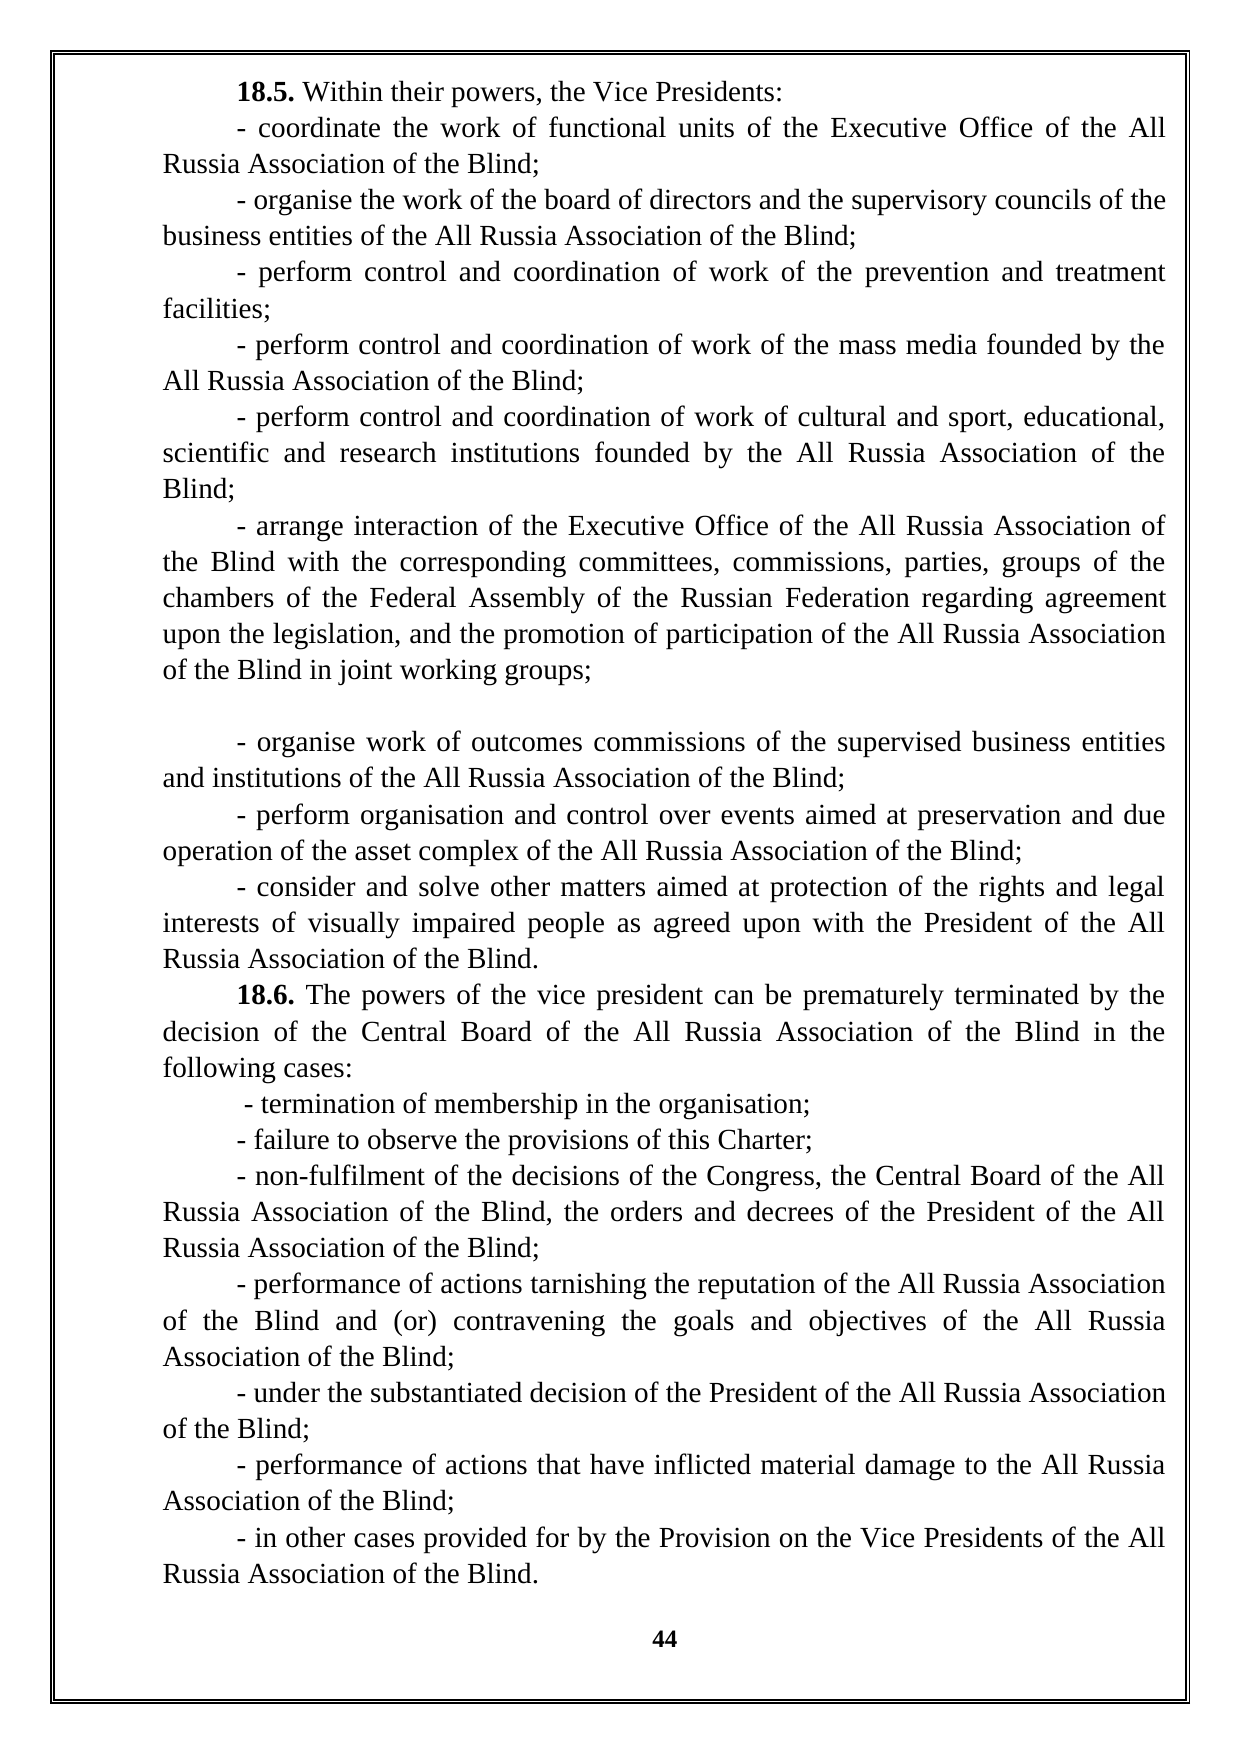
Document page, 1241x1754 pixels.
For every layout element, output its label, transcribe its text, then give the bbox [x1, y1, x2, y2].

text - termination of membership in the organisation; [162, 1086, 1167, 1119]
text - performance of actions that have inflicted material damage to the All Russia Association of the Blind; [162, 1447, 1167, 1517]
text - performance of actions tarnishing the reputation of the All Russia Association of the Blind and (or) contravening the goals and objectives of the All Russia Association of the Blind; [162, 1267, 1167, 1372]
text - perform control and coordination of work of the prevention and treatment facilities; [162, 254, 1167, 324]
text - coordinate the work of functional units of the Executive Office of the All Russia Association of the Blind; [162, 110, 1167, 180]
text - non-fulfilment of the decisions of the Congress, the Central Board of the All Russia Association of the Blind, the orders and decrees of the President of the All Russia Association of the Blind; [162, 1158, 1167, 1264]
text - perform control and coordination of work of the mass media founded by the All Russia Association of the Blind; [162, 327, 1167, 397]
text - organise the work of the board of directors and the supervisory councils of the business entities of the All Russia Association of the Blind; [162, 182, 1167, 252]
text 18.5. Within their powers, the Vice Presidents: [162, 74, 1167, 107]
text - under the substantiated decision of the President of the All Russia Association of the Blind; [162, 1375, 1167, 1445]
text - organise work of outcomes commissions of the supervised business entities and institutions of the All Russia Association of the Blind; [162, 724, 1167, 794]
text - perform control and coordination of work of cultural and sport, educational, scientific and research institutions founded by the All Russia Association of the Blind; [162, 399, 1167, 505]
text 18.6. The powers of the vice president can be prematurely terminated by the decision of the Central Board of the All Russia Association of the Blind in the following cases: [162, 977, 1167, 1083]
text - arrange interaction of the Executive Office of the All Russia Association of the Blind with the corresponding committees, commissions, parties, groups of the chambers of the Federal Assembly of the Russian Federation regarding agreement upon the legislation, and the promotion of participation of the All Russia Association of the Blind in joint working groups; [162, 508, 1167, 686]
text - failure to observe the provisions of this Charter; [162, 1122, 1167, 1156]
text - perform organisation and control over events aimed at preservation and due operation of the asset complex of the All Russia Association of the Blind; [162, 797, 1167, 866]
text - in other cases provided for by the Provision on the Vice Presidents of the All Russia Association of the Blind. [162, 1520, 1167, 1589]
text - consider and solve other matters aimed at protection of the rights and legal interests of visually impaired people as agreed upon with the President of the All Russia Association of the Blind. [162, 869, 1167, 975]
